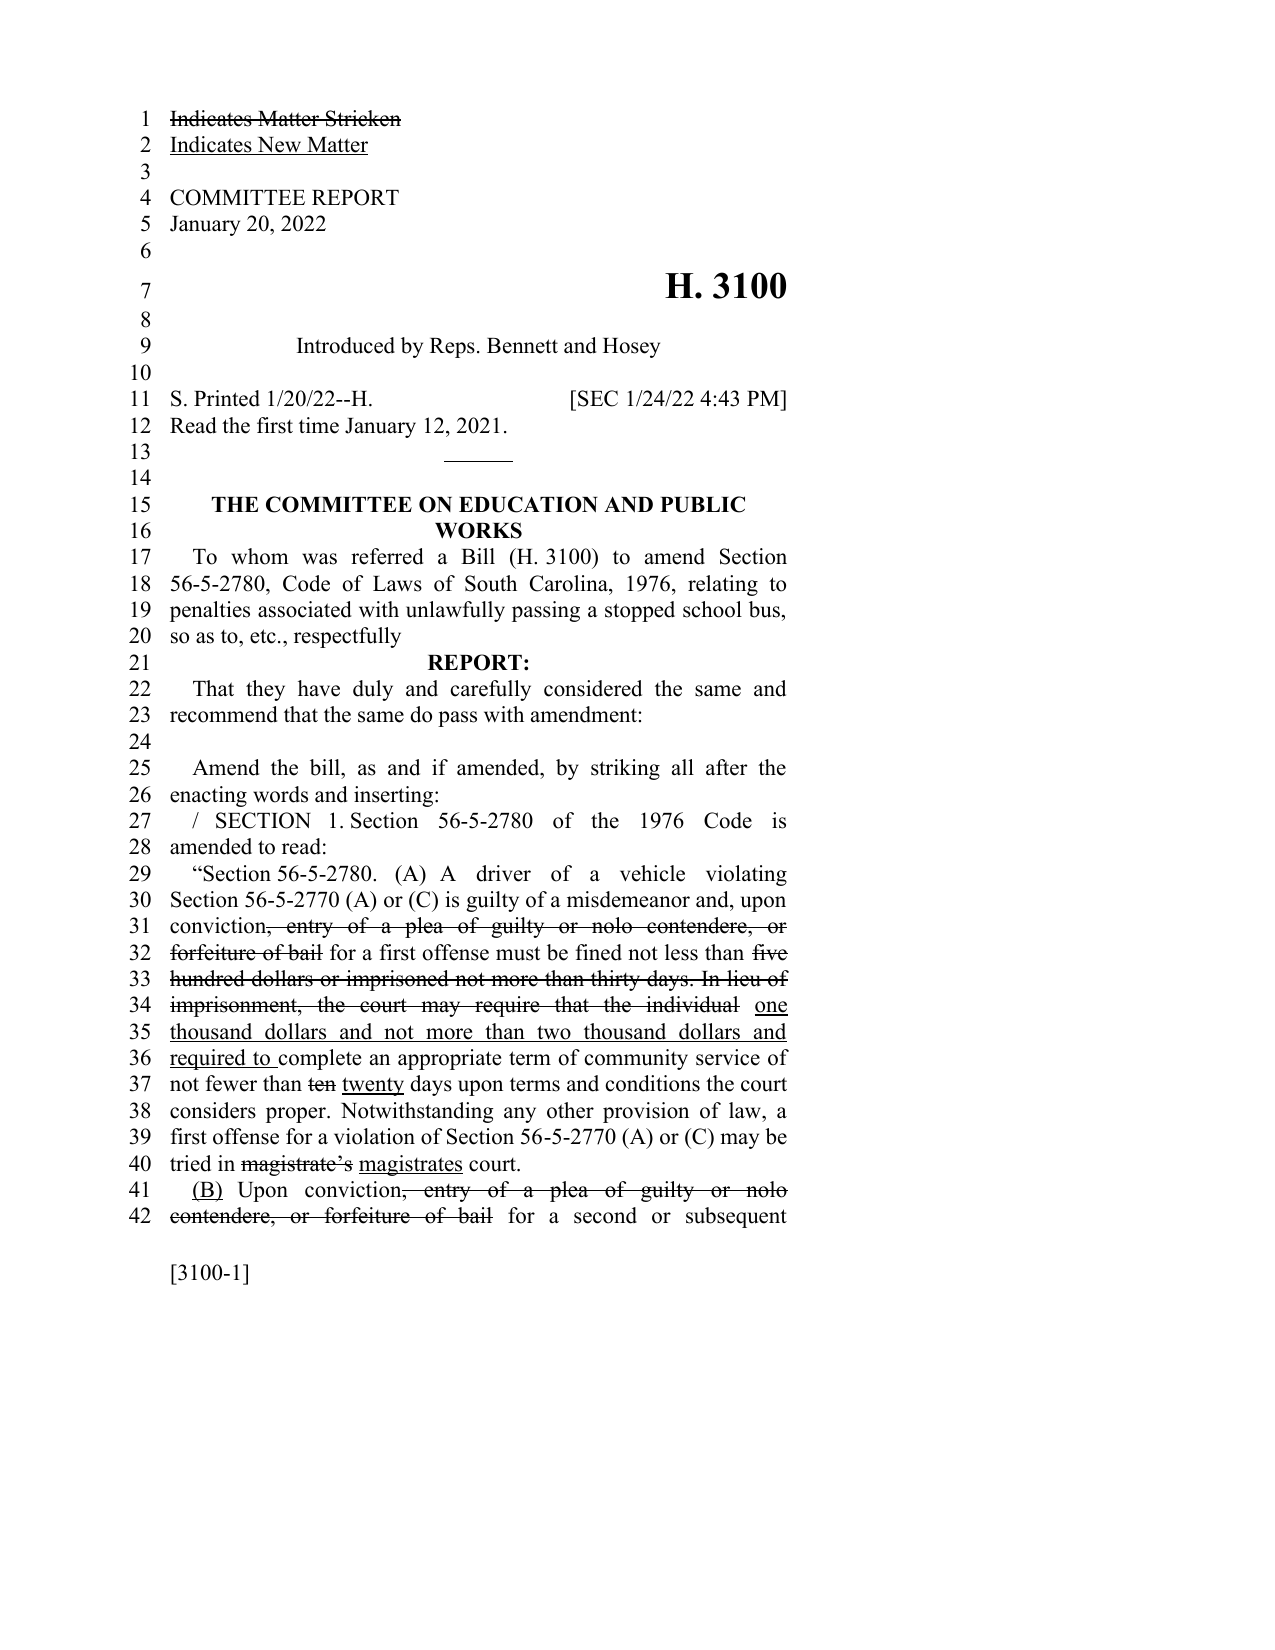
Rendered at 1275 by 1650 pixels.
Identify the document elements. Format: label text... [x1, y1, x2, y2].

text That they have duly and carefully considered the same and recommend that the same do pass with amendment: [169, 675, 787, 728]
text January 20, 2022 [169, 210, 787, 237]
text “Section 56-5-2780. (A) A driver of a vehicle violating Section 56-5-2770 (A) or (C) is guilty of a misdemeanor and, upon conviction, entry of a plea of guilty or nolo contendere, or forfeiture of bail for a first offense must be fined not less than five hundred dollars or imprisoned not more than thirty days. In lieu of imprisonment, the court may require that the individual one thousand dollars and not more than two thousand dollars and required to complete an appropriate term of community service of not fewer than ten twenty days upon terms and conditions the court considers proper. Notwithstanding any other provision of law, a first offense for a violation of Section 56-5-2770 (A) or (C) may be tried in magistrate’s magistrates court. [169, 1042, 787, 1176]
text H. 3100 [169, 263, 787, 306]
text REPORT: [169, 649, 787, 675]
text / SECTION 1. Section 56-5-2780 of the 1976 Code is amended to read: [169, 807, 787, 860]
text THE COMMITTEE ON EDUCATION AND PUBLIC WORKS [169, 491, 787, 543]
text Indicates Matter Stricken [169, 105, 787, 131]
text “Section 56-5-2780. (A) A driver of a vehicle violating Section 56-5-2770 (A) or (C) is guilty of a misdemeanor and, upon conviction, entry of a plea of guilty or nolo contendere, or forfeiture of bail for a first offense must be fined not less than five hundred dollars or imprisoned not more than thirty days. In lieu of imprisonment, the court may require that the individual one thousand dollars and not more than two thousand dollars and required to complete an appropriate term of community service of not fewer than ten twenty days upon terms and conditions the court considers proper. Notwithstanding any other provision of law, a first offense for a violation of Section 56-5-2770 (A) or (C) may be tried in magistrate’s magistrates court. [169, 860, 787, 979]
text Amend the bill, as and if amended, by striking all after the enacting words and inserting: [169, 754, 787, 807]
text COMMITTEE REPORT [169, 184, 787, 210]
text Indicates New Matter [169, 131, 787, 158]
text To whom was referred a Bill (H. 3100) to amend Section 56-5-2780, Code of Laws of South Carolina, 1976, relating to penalties associated with unlawfully passing a stopped school bus, so as to, etc., respectfully [169, 543, 787, 649]
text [169, 1176, 787, 1229]
text Introduced by Reps. Bennett and Hosey [169, 333, 787, 359]
text Read the first time January 12, 2021. [169, 412, 787, 438]
text S. Printed 1/20/22--H. [SEC 1/24/22 4:43 PM] [169, 385, 787, 412]
